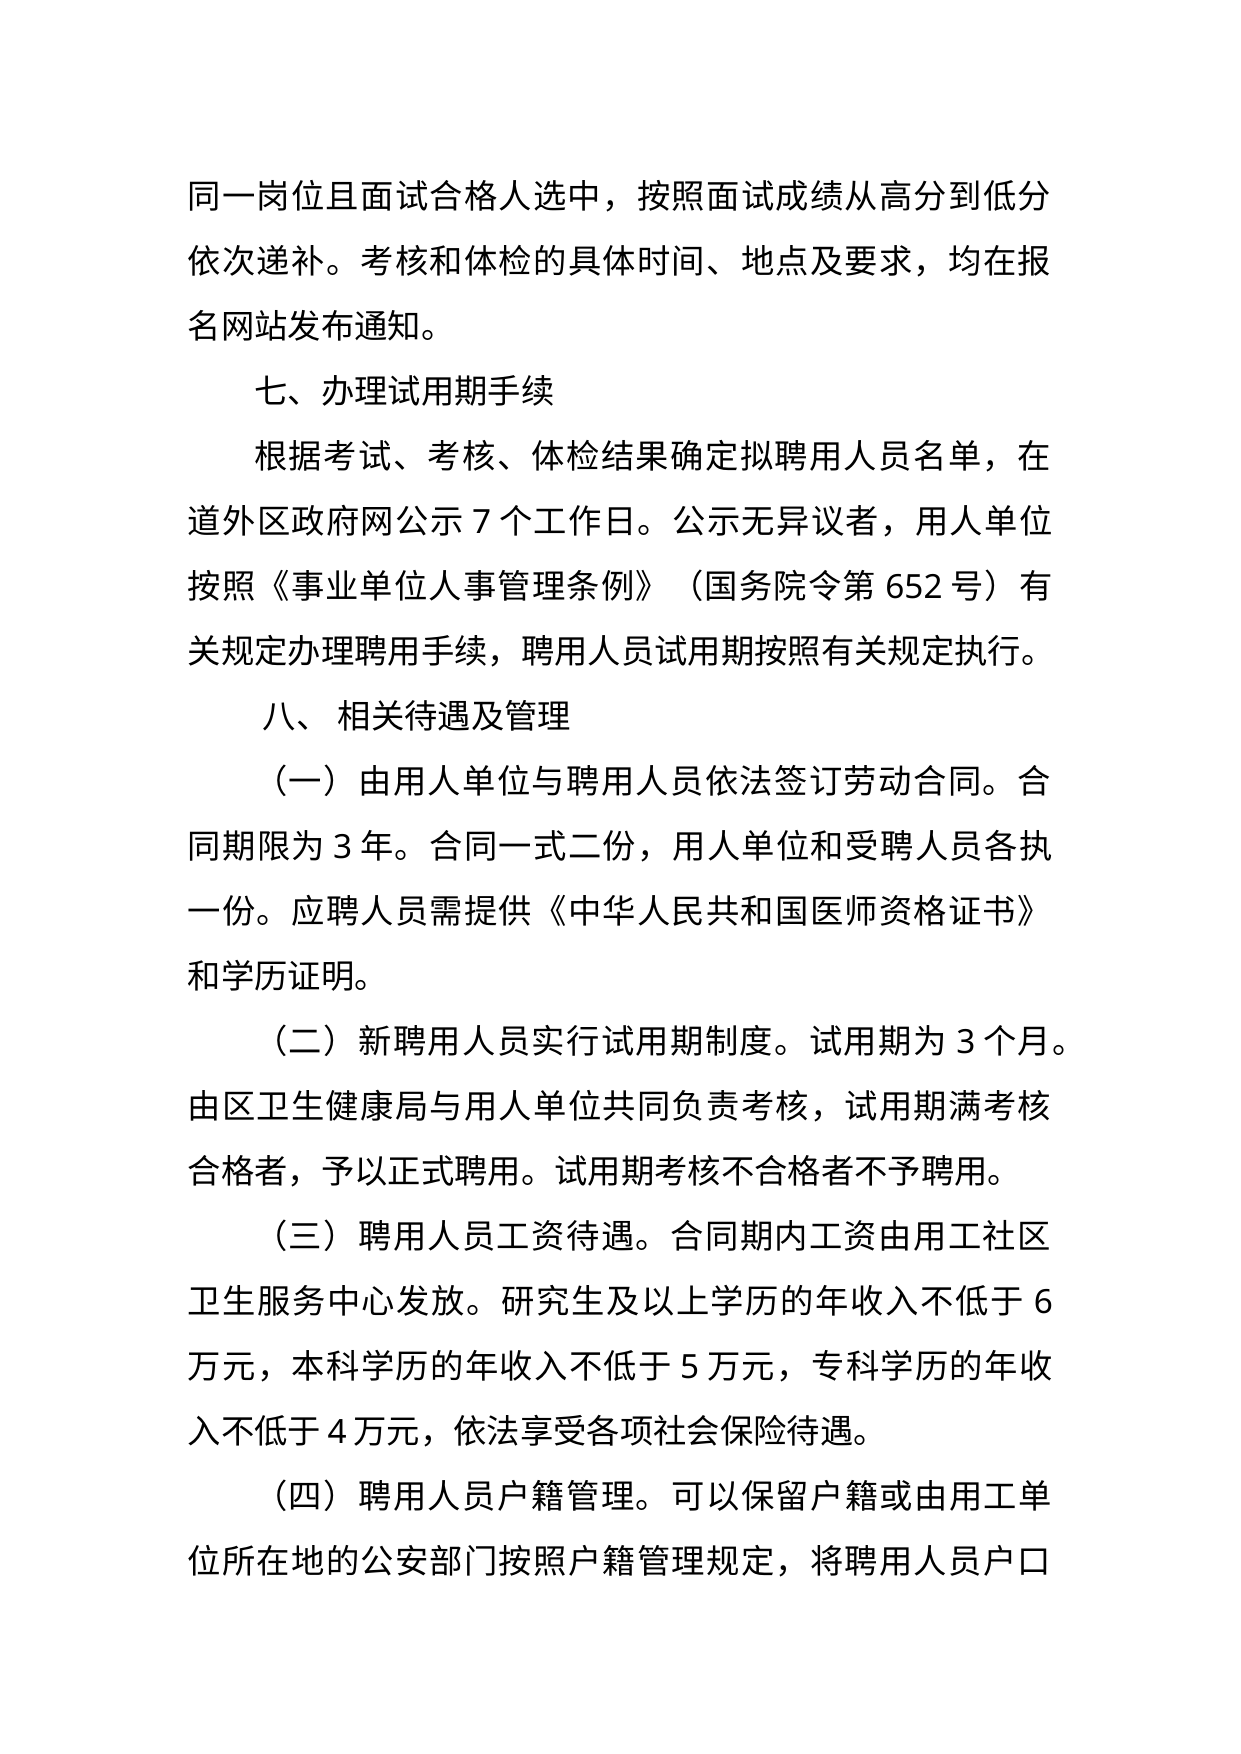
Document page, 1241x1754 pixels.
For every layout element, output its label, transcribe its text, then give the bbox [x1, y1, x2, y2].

text 七、办理试用期手续 [187, 357, 1053, 422]
text （三）聘用人员工资待遇。合同期内工资由用工社区卫生服务中心发放。研究生及以上学历的年收入不低于6万元，本科学历的年收入不低于5万元，专科学历的年收入不低于4万元，依法享受各项社会保险待遇。 [187, 1202, 1053, 1462]
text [187, 1462, 1053, 1592]
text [187, 162, 1053, 357]
text （一）由用人单位与聘用人员依法签订劳动合同。合同期限为3年。合同一式二份，用人单位和受聘人员各执一份。应聘人员需提供《中华人民共和国医师资格证书》和学历证明。 [187, 747, 1053, 1007]
list 相关待遇及管理 [262, 682, 1053, 747]
text 根据考试、考核、体检结果确定拟聘用人员名单，在道外区政府网公示7个工作日。公示无异议者，用人单位按照《事业单位人事管理条例》（国务院令第652号）有关规定办理聘用手续，聘用人员试用期按照有关规定执行。 [187, 422, 1053, 682]
text （二）新聘用人员实行试用期制度。试用期为3个月。由区卫生健康局与用人单位共同负责考核，试用期满考核合格者，予以正式聘用。试用期考核不合格者不予聘用。 [187, 1007, 1053, 1202]
